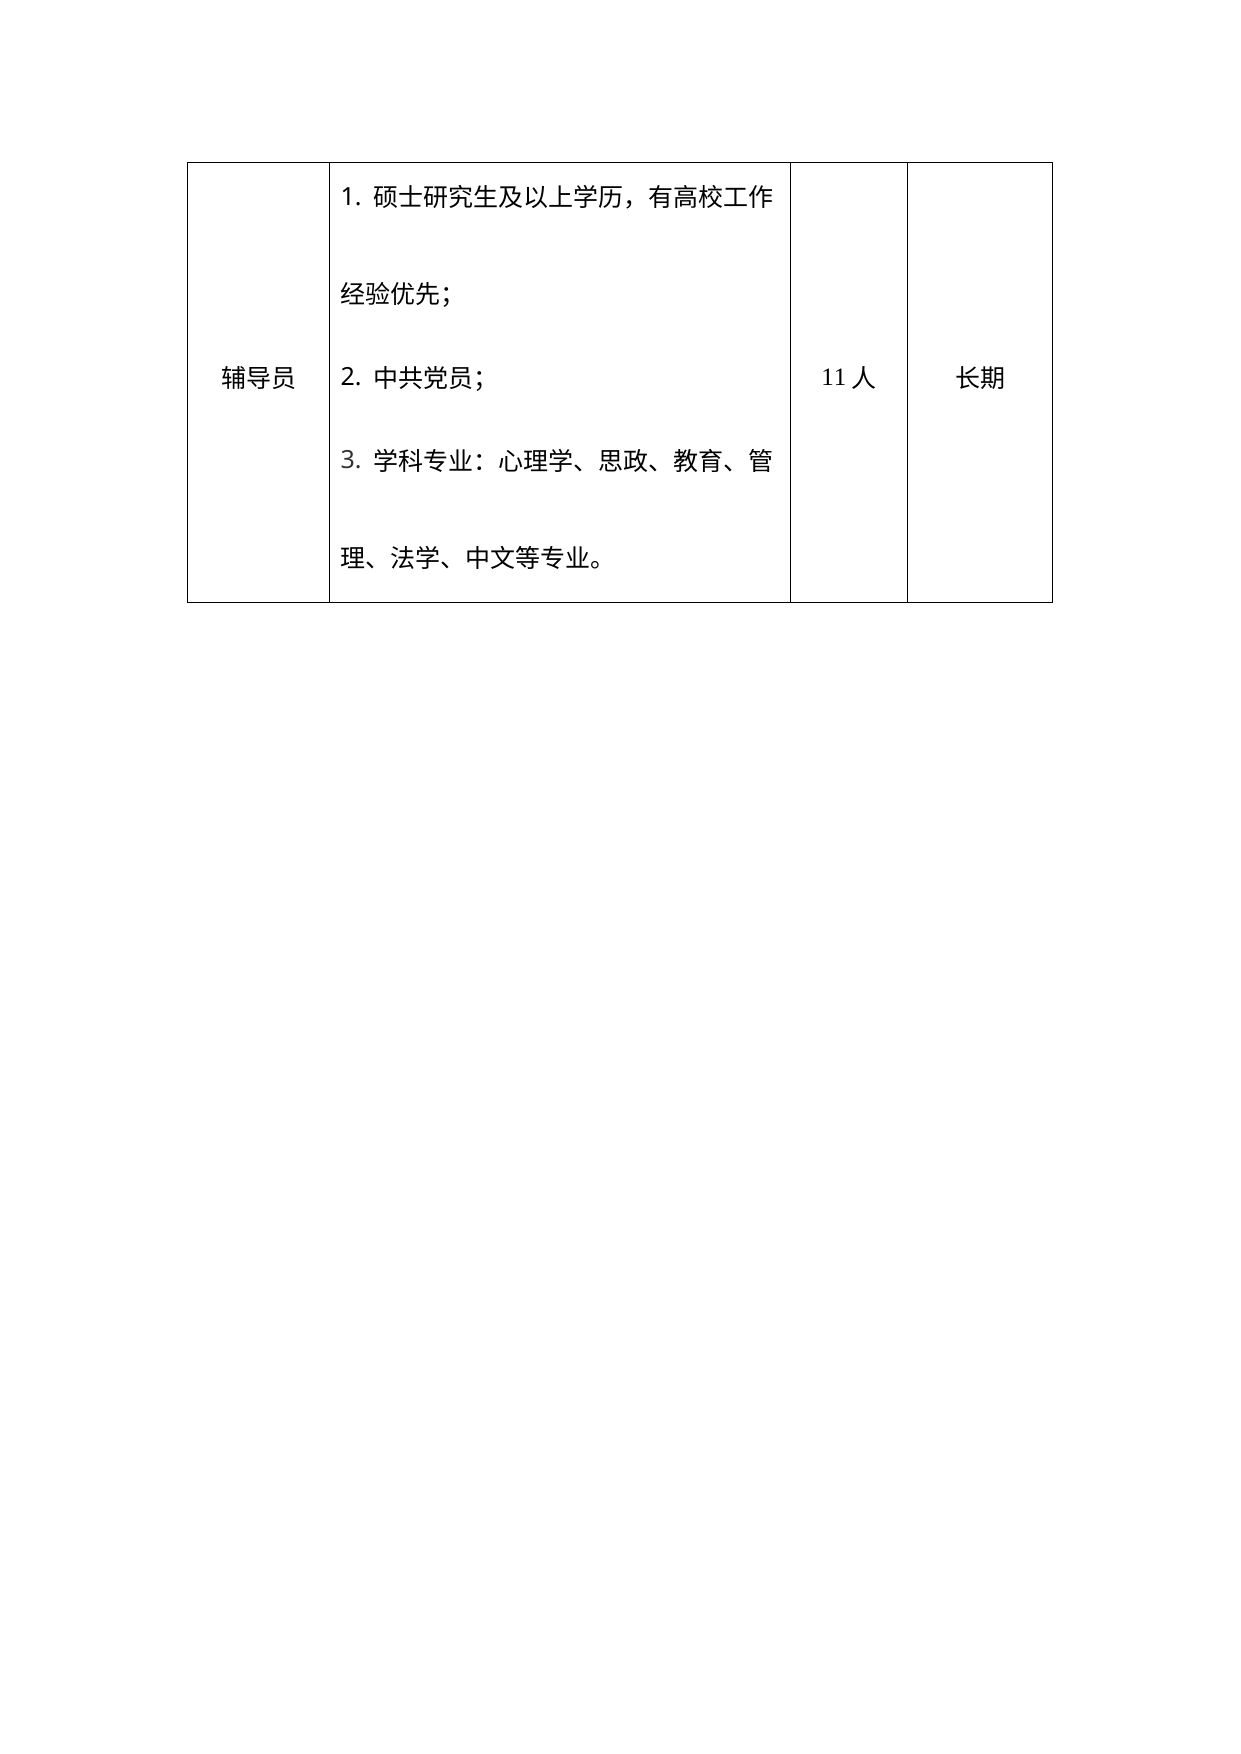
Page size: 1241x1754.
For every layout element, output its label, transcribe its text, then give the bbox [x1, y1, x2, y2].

table_cell 长期 [908, 163, 1052, 602]
table_cell 辅导员 [188, 163, 329, 602]
table_cell 11人 [791, 163, 907, 602]
table_cell 硕士研究生及以上学历，有高校工作经验优先； 中共党员； 学科专业：心理学、思政、教育、管理、法学、中文等专业。 [330, 163, 790, 602]
